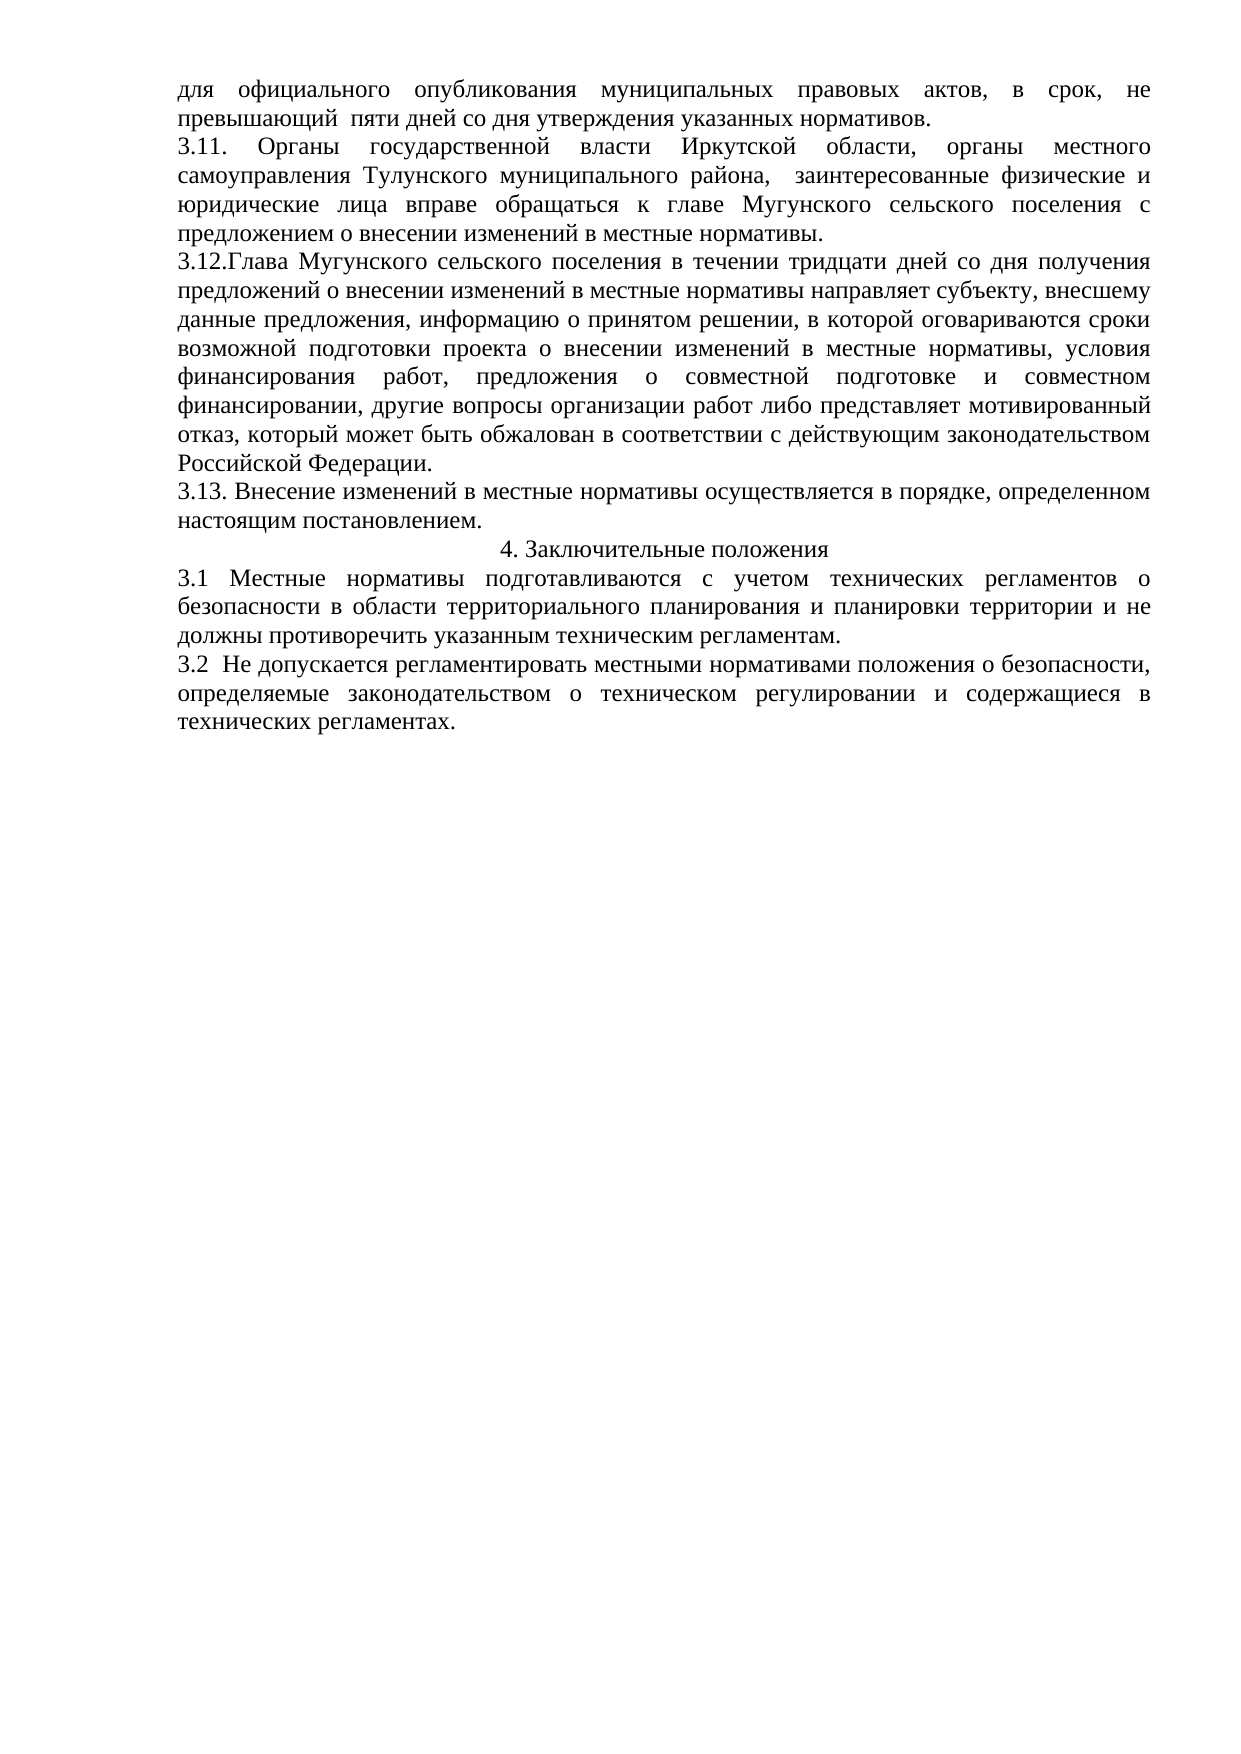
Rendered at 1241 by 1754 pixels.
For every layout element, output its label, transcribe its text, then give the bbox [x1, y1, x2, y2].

text 3.11. Органы государственной власти Иркутской области, органы местного самоуправления Тулунского муниципального района, заинтересованные физические и юридические лица вправе обращаться к главе Мугунского сельского поселения с предложением о внесении изменений в местные нормативы. [177, 131, 1152, 246]
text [177, 74, 1152, 131]
text 3.1 Местные нормативы подготавливаются с учетом технических регламентов о безопасности в области территориального планирования и планировки территории и не должны противоречить указанным техническим регламентам. [177, 563, 1152, 649]
text 3.12.Глава Мугунского сельского поселения в течении тридцати дней со дня получения предложений о внесении изменений в местные нормативы направляет субъекту, внесшему данные предложения, информацию о принятом решении, в которой оговариваются сроки возможной подготовки проекта о внесении изменений в местные нормативы, условия финансирования работ, предложения о совместной подготовке и совместном финансировании, другие вопросы организации работ либо представляет мотивированный отказ, который может быть обжалован в соответствии с действующим законодательством Российской Федерации. [177, 246, 1152, 476]
text 4. Заключительные положения [177, 534, 1152, 563]
text 3.13. Внесение изменений в местные нормативы осуществляется в порядке, определенном настоящим постановлением. [177, 476, 1152, 534]
text 3.2 Не допускается регламентировать местными нормативами положения о безопасности, определяемые законодательством о техническом регулировании и содержащиеся в технических регламентах. [177, 649, 1152, 735]
